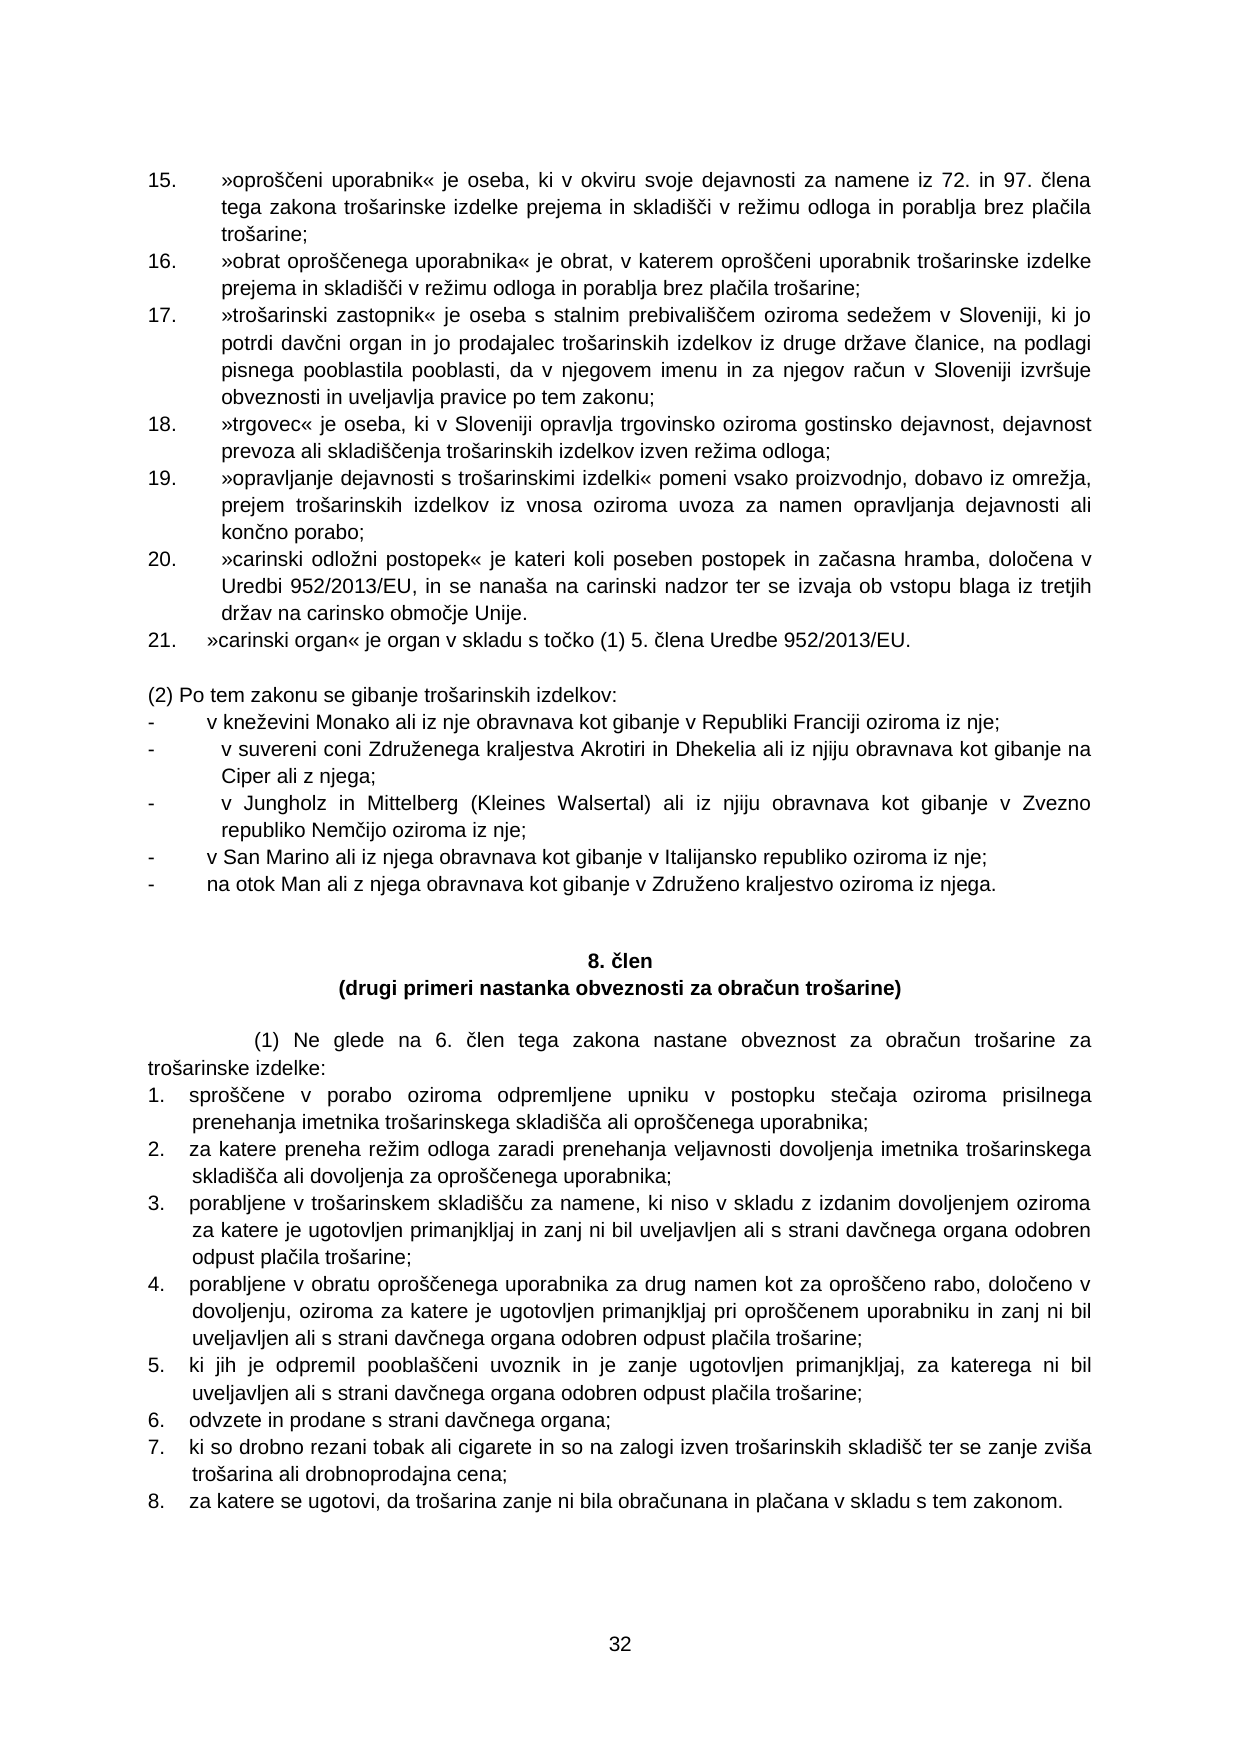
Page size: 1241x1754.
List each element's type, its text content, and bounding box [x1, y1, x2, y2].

text 21. »carinski organ« je organ v skladu s točko (1) 5. člena Uredbe 952/2013/EU. [148, 625, 1093, 652]
text - na otok Man ali z njega obravnava kot gibanje v Združeno kraljestvo oziroma iz njega. [148, 869, 1093, 896]
list odvzete in prodane s strani davčnega organa; [148, 1404, 1093, 1431]
list za katere preneha režim odloga zaradi prenehanja veljavnosti dovoljenja imetnika trošarinskega skladišča ali dovoljenja za oproščenega uporabnika; [148, 1133, 1093, 1188]
text - v suvereni coni Združenega kraljestva Akrotiri in Dhekelia ali iz njiju obravnava kot gibanje na Ciper ali z njega; [148, 733, 1093, 788]
text 20. »carinski odložni postopek« je kateri koli poseben postopek in začasna hramba, določena v Uredbi 952/2013/EU, in se nanaša na carinski nadzor ter se izvaja ob vstopu blaga iz tretjih držav na carinsko območje Unije. [148, 544, 1093, 625]
text (drugi primeri nastanka obveznosti za obračun trošarine) [148, 973, 1093, 1000]
list sproščene v porabo oziroma odpremljene upniku v postopku stečaja oziroma prisilnega prenehanja imetnika trošarinskega skladišča ali oproščenega uporabnika; [148, 1079, 1093, 1133]
text (2) Po tem zakonu se gibanje trošarinskih izdelkov: [148, 679, 1093, 706]
text 19. »opravljanje dejavnosti s trošarinskimi izdelki« pomeni vsako proizvodnjo, dobavo iz omrežja, prejem trošarinskih izdelkov iz vnosa oziroma uvoza za namen opravljanja dejavnosti ali končno porabo; [148, 463, 1093, 544]
text 17. »trošarinski zastopnik« je oseba s stalnim prebivališčem oziroma sedežem v Sloveniji, ki jo potrdi davčni organ in jo prodajalec trošarinskih izdelkov iz druge države članice, na podlagi pisnega pooblastila pooblasti, da v njegovem imenu in za njegov račun v Sloveniji izvršuje obveznosti in uveljavlja pravice po tem zakonu; [148, 300, 1093, 408]
list za katere se ugotovi, da trošarina zanje ni bila obračunana in plačana v skladu s tem zakonom. [148, 1486, 1093, 1513]
text 15. »oproščeni uporabnik« je oseba, ki v okviru svoje dejavnosti za namene iz 72. in 97. člena tega zakona trošarinske izdelke prejema in skladišči v režimu odloga in porablja brez plačila trošarine; [148, 165, 1093, 246]
text - v San Marino ali iz njega obravnava kot gibanje v Italijansko republiko oziroma iz nje; [148, 842, 1093, 869]
text 8. člen [148, 946, 1093, 973]
text 16. »obrat oproščenega uporabnika« je obrat, v katerem oproščeni uporabnik trošarinske izdelke prejema in skladišči v režimu odloga in porablja brez plačila trošarine; [148, 246, 1093, 300]
list ki so drobno rezani tobak ali cigarete in so na zalogi izven trošarinskih skladišč ter se zanje zviša trošarina ali drobnoprodajna cena; [148, 1431, 1093, 1486]
list porabljene v trošarinskem skladišču za namene, ki niso v skladu z izdanim dovoljenjem oziroma za katere je ugotovljen primanjkljaj in zanj ni bil uveljavljen ali s strani davčnega organa odobren odpust plačila trošarine; [148, 1188, 1093, 1269]
text - v Jungholz in Mittelberg (Kleines Walsertal) ali iz njiju obravnava kot gibanje v Zvezno republiko Nemčijo oziroma iz nje; [148, 788, 1093, 842]
list porabljene v obratu oproščenega uporabnika za drug namen kot za oproščeno rabo, določeno v dovoljenju, oziroma za katere je ugotovljen primanjkljaj pri oproščenem uporabniku in zanj ni bil uveljavljen ali s strani davčnega organa odobren odpust plačila trošarine; [148, 1269, 1093, 1350]
text - v kneževini Monako ali iz nje obravnava kot gibanje v Republiki Franciji oziroma iz nje; [148, 706, 1093, 733]
text 18. »trgovec« je oseba, ki v Sloveniji opravlja trgovinsko oziroma gostinsko dejavnost, dejavnost prevoza ali skladiščenja trošarinskih izdelkov izven režima odloga; [148, 408, 1093, 463]
text (1) Ne glede na 6. člen tega zakona nastane obveznost za obračun trošarine za trošarinske izdelke: [148, 1025, 1093, 1079]
list ki jih je odpremil pooblaščeni uvoznik in je zanje ugotovljen primanjkljaj, za katerega ni bil uveljavljen ali s strani davčnega organa odobren odpust plačila trošarine; [148, 1350, 1093, 1404]
